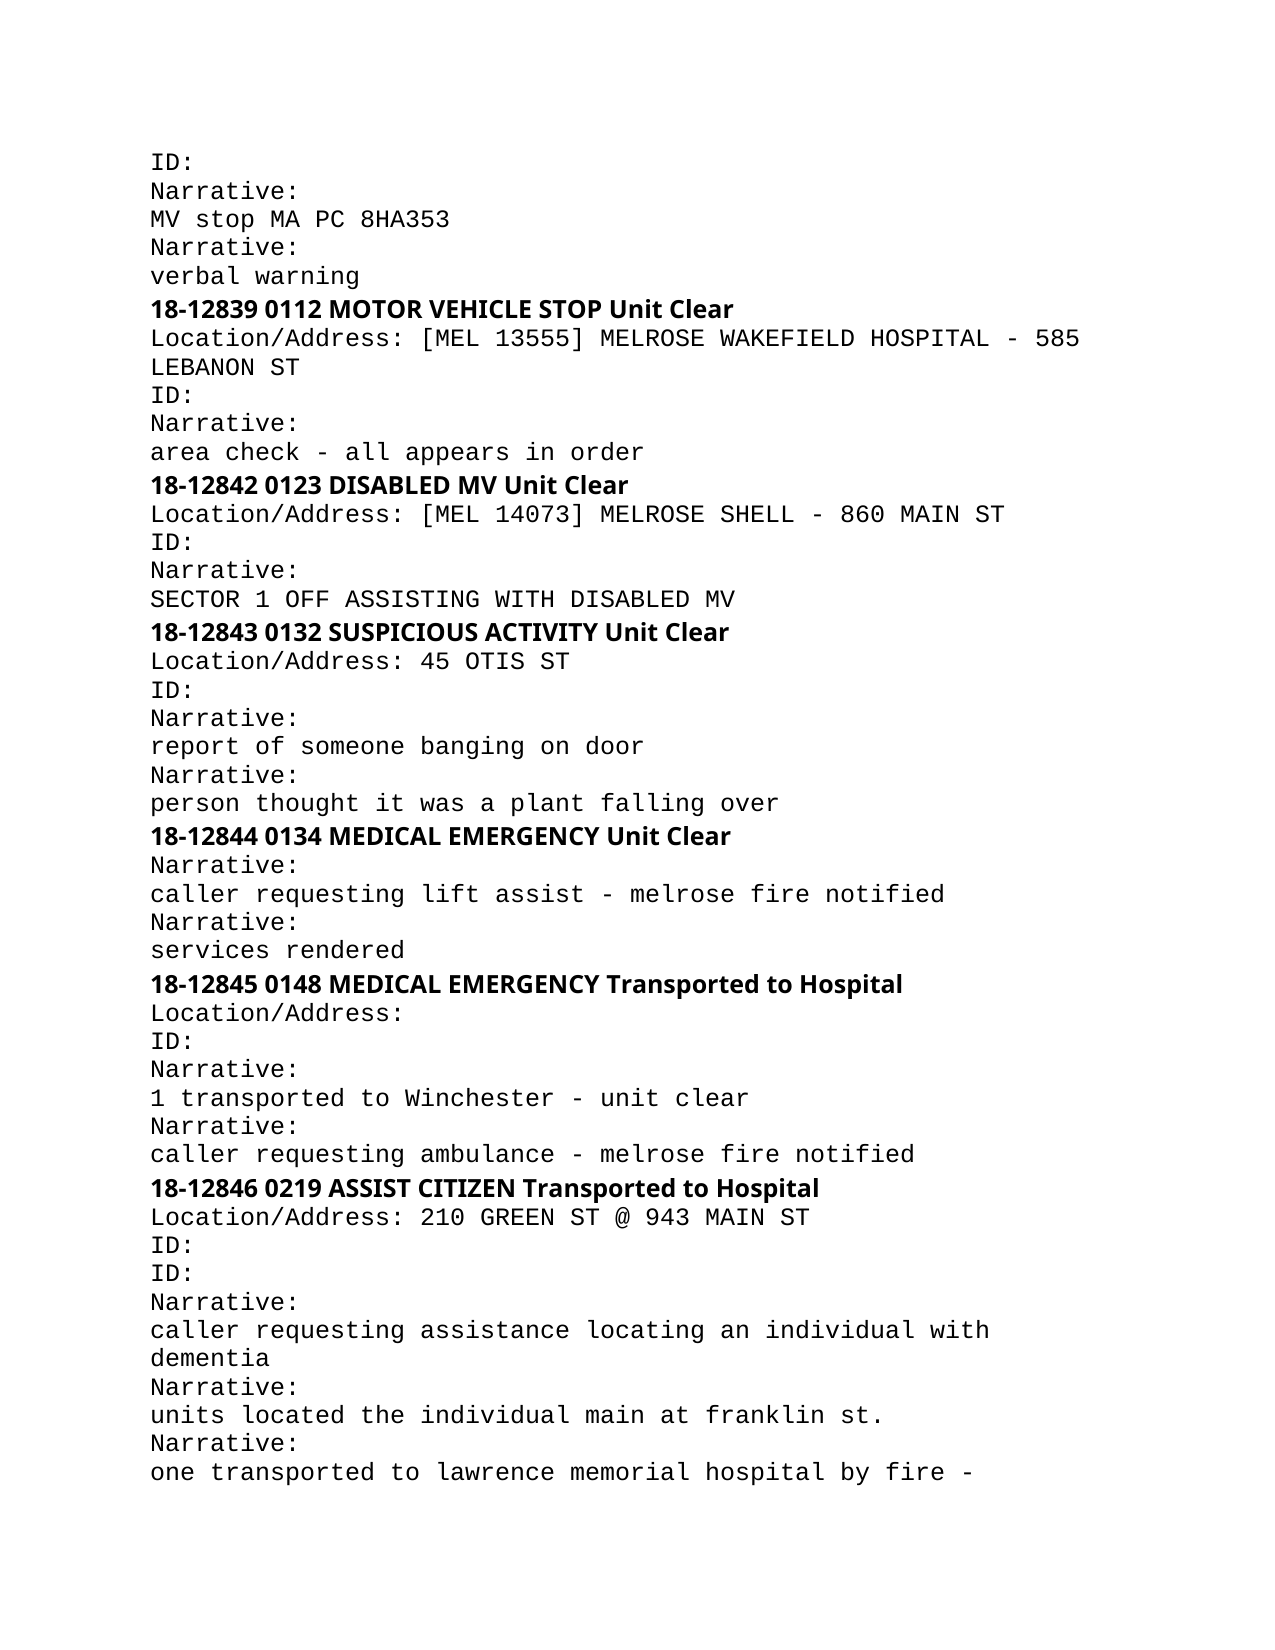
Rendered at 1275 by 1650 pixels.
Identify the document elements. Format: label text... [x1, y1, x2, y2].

text caller requesting assistance locating an individual with [150, 1318, 1125, 1346]
text Narrative: [150, 1289, 1125, 1318]
text Narrative: [150, 178, 1125, 207]
text area check - all appears in order [150, 439, 1125, 467]
text one transported to lawrence memorial hospital by fire - [150, 1459, 1125, 1488]
text services rendered [150, 938, 1125, 966]
text ID: [150, 677, 1125, 706]
text Narrative: [150, 558, 1125, 586]
text ID: [150, 150, 1125, 178]
text SECTOR 1 OFF ASSISTING WITH DISABLED MV [150, 586, 1125, 615]
text Location/Address: 210 GREEN ST @ 943 MAIN ST [150, 1204, 1125, 1233]
text Narrative: [150, 411, 1125, 439]
text Location/Address: [MEL 13555] MELROSE WAKEFIELD HOSPITAL - 585 LEBANON ST [150, 326, 1125, 382]
text 18-12845 0148 MEDICAL EMERGENCY Transported to Hospital [150, 966, 1125, 1000]
text ID: [150, 1233, 1125, 1261]
text ID: [150, 530, 1125, 558]
text 18-12844 0134 MEDICAL EMERGENCY Unit Clear [150, 819, 1125, 853]
text verbal warning [150, 263, 1125, 292]
text Narrative: [150, 762, 1125, 791]
text Narrative: [150, 1057, 1125, 1085]
text Narrative: [150, 1374, 1125, 1403]
text ID: [150, 1261, 1125, 1289]
text Narrative: [150, 706, 1125, 734]
text caller requesting ambulance - melrose fire notified [150, 1142, 1125, 1170]
text Narrative: [150, 853, 1125, 881]
text units located the individual main at franklin st. [150, 1403, 1125, 1431]
text 18-12846 0219 ASSIST CITIZEN Transported to Hospital [150, 1170, 1125, 1204]
text Narrative: [150, 1431, 1125, 1459]
text person thought it was a plant falling over [150, 791, 1125, 819]
text ID: [150, 382, 1125, 411]
text MV stop MA PC 8HA353 [150, 207, 1125, 235]
text Narrative: [150, 909, 1125, 938]
text Location/Address: 45 OTIS ST [150, 649, 1125, 677]
text ID: [150, 1029, 1125, 1057]
text 18-12843 0132 SUSPICIOUS ACTIVITY Unit Clear [150, 615, 1125, 649]
text caller requesting lift assist - melrose fire notified [150, 881, 1125, 909]
text report of someone banging on door [150, 734, 1125, 762]
text dementia [150, 1346, 1125, 1374]
text 1 transported to Winchester - unit clear [150, 1085, 1125, 1114]
text Location/Address: [150, 1000, 1125, 1029]
text 18-12842 0123 DISABLED MV Unit Clear [150, 467, 1125, 501]
text Narrative: [150, 235, 1125, 263]
text Narrative: [150, 1114, 1125, 1142]
text 18-12839 0112 MOTOR VEHICLE STOP Unit Clear [150, 292, 1125, 326]
text Location/Address: [MEL 14073] MELROSE SHELL - 860 MAIN ST [150, 501, 1125, 530]
